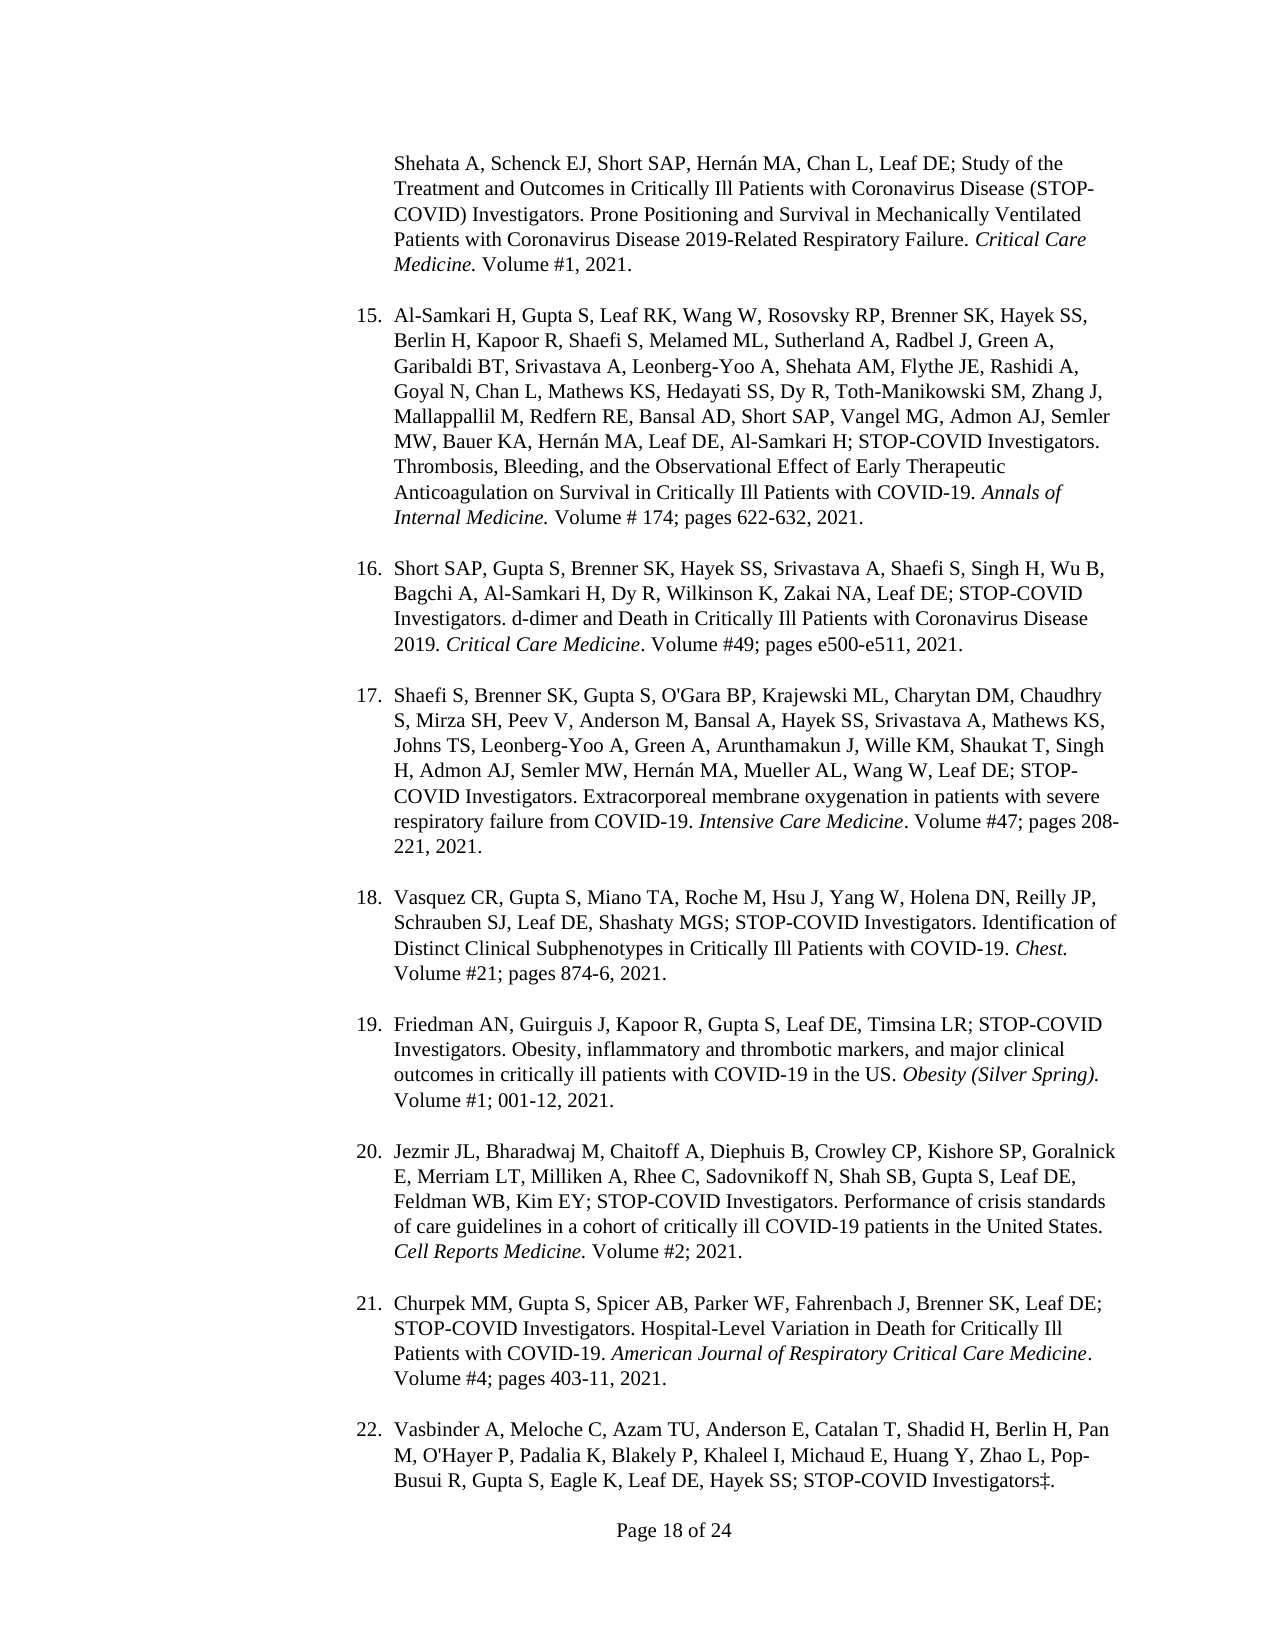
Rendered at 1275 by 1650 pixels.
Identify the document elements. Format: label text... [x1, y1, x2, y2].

list Jezmir JL, Bharadwaj M, Chaitoff A, Diephuis B, Crowley CP, Kishore SP, Goralnick E, Merriam LT, Milliken A, Rhee C, Sadovnikoff N, Shah SB, Gupta S, Leaf DE, Feldman WB, Kim EY; STOP-COVID Investigators. Performance of crisis standards of care guidelines in a cohort of critically ill COVID-19 patients in the United States. Cell Reports Medicine. Volume #2; 2021. [356, 1139, 1124, 1263]
list Shaefi S, Brenner SK, Gupta S, O'Gara BP, Krajewski ML, Charytan DM, Chaudhry S, Mirza SH, Peev V, Anderson M, Bansal A, Hayek SS, Srivastava A, Mathews KS, Johns TS, Leonberg-Yoo A, Green A, Arunthamakun J, Wille KM, Shaukat T, Singh H, Admon AJ, Semler MW, Hernán MA, Mueller AL, Wang W, Leaf DE; STOP-COVID Investigators. Extracorporeal membrane oxygenation in patients with severe respiratory failure from COVID-19. Intensive Care Medicine. Volume #47; pages 208-221, 2021. [356, 683, 1124, 858]
list Friedman AN, Guirguis J, Kapoor R, Gupta S, Leaf DE, Timsina LR; STOP-COVID Investigators. Obesity, inflammatory and thrombotic markers, and major clinical outcomes in critically ill patients with COVID-19 in the US. Obesity (Silver Spring). Volume #1; 001-12, 2021. [356, 1012, 1124, 1112]
list Churpek MM, Gupta S, Spicer AB, Parker WF, Fahrenbach J, Brenner SK, Leaf DE; STOP-COVID Investigators. Hospital-Level Variation in Death for Critically Ill Patients with COVID-19. American Journal of Respiratory Critical Care Medicine. Volume #4; pages 403-11, 2021. [356, 1291, 1124, 1390]
list Short SAP, Gupta S, Brenner SK, Hayek SS, Srivastava A, Shaefi S, Singh H, Wu B, Bagchi A, Al-Samkari H, Dy R, Wilkinson K, Zakai NA, Leaf DE; STOP-COVID Investigators. d-dimer and Death in Critically Ill Patients with Coronavirus Disease 2019. Critical Care Medicine. Volume #49; pages e500-e511, 2021. [356, 556, 1124, 656]
list Vasquez CR, Gupta S, Miano TA, Roche M, Hsu J, Yang W, Holena DN, Reilly JP, Schrauben SJ, Leaf DE, Shashaty MGS; STOP-COVID Investigators. Identification of Distinct Clinical Subphenotypes in Critically Ill Patients with COVID-19. Chest. Volume #21; pages 874-6, 2021. [356, 885, 1124, 985]
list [356, 151, 1124, 276]
list Al-Samkari H, Gupta S, Leaf RK, Wang W, Rosovsky RP, Brenner SK, Hayek SS, Berlin H, Kapoor R, Shaefi S, Melamed ML, Sutherland A, Radbel J, Green A, Garibaldi BT, Srivastava A, Leonberg-Yoo A, Shehata AM, Flythe JE, Rashidi A, Goyal N, Chan L, Mathews KS, Hedayati SS, Dy R, Toth-Manikowski SM, Zhang J, Mallappallil M, Redfern RE, Bansal AD, Short SAP, Vangel MG, Admon AJ, Semler MW, Bauer KA, Hernán MA, Leaf DE, Al-Samkari H; STOP-COVID Investigators. Thrombosis, Bleeding, and the Observational Effect of Early Therapeutic Anticoagulation on Survival in Critically Ill Patients with COVID-19. Annals of Internal Medicine. Volume # 174; pages 622-632, 2021. [356, 303, 1124, 529]
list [356, 1417, 1124, 1492]
